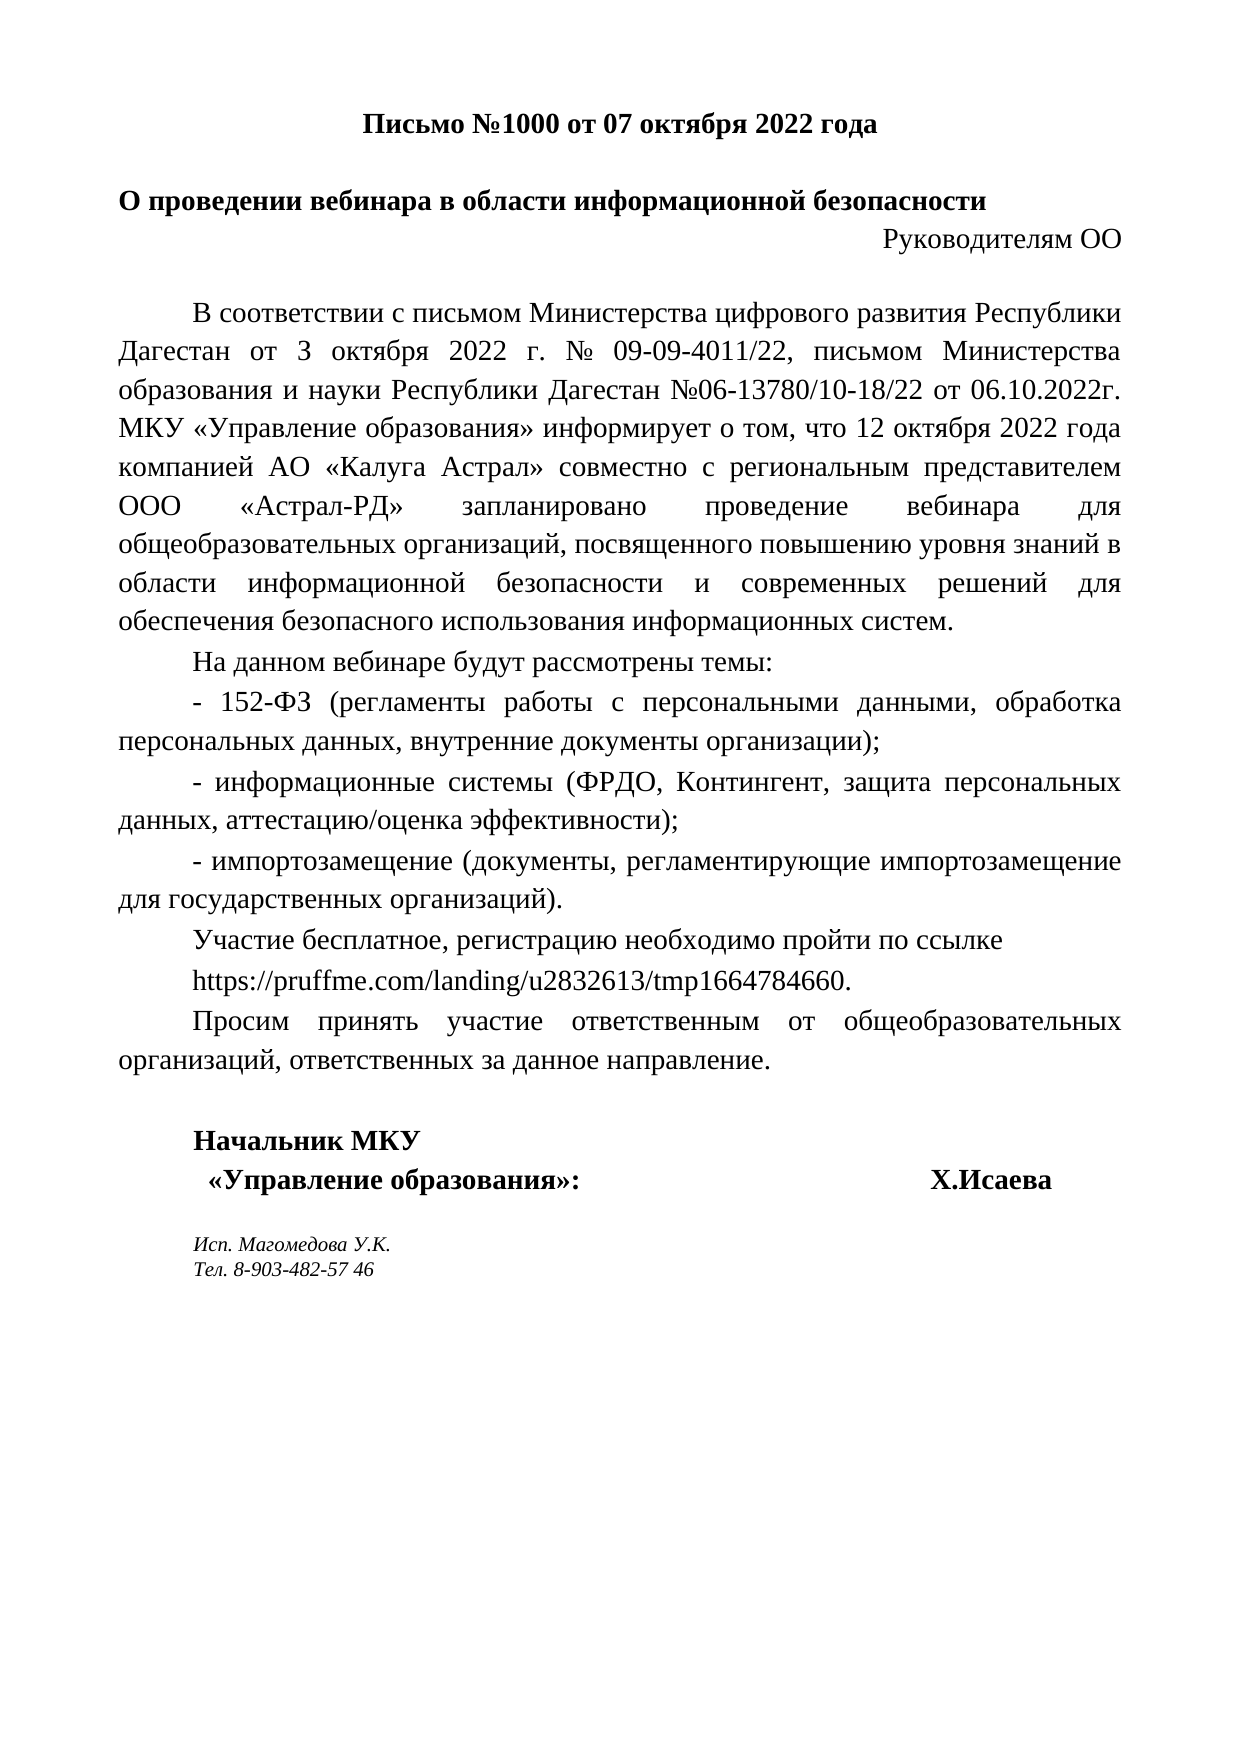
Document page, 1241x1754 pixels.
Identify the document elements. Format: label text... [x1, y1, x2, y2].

text - импортозамещение (документы, регламентирующие импортозамещение для государственных организаций). [118, 843, 1122, 915]
text Просим принять участие ответственным от общеобразовательных организаций, ответственных за данное направление. [118, 1003, 1122, 1075]
text О проведении вебинара в области информационной безопасности [118, 183, 1122, 216]
text На данном вебинаре будут рассмотрены темы: [118, 644, 1122, 677]
list Тел. 8-903-482-57 46 [193, 1257, 1098, 1281]
text Письмо №1000 от 07 октября 2022 года [118, 106, 1122, 139]
text Руководителям ОО [118, 221, 1122, 255]
list Начальник МКУ [193, 1123, 1098, 1157]
text - информационные системы (ФРДО, Контингент, защита персональных данных, аттестацию/оценка эффективности); [118, 764, 1122, 836]
list «Управление образования»: Х.Исаева [193, 1162, 1098, 1196]
text https://pruffme.com/landing/u2832613/tmp1664784660. [118, 963, 1122, 996]
text Участие бесплатное, регистрацию необходимо пройти по ссылке [118, 922, 1122, 956]
text В соответствии с письмом Министерства цифрового развития Республики Дагестан от З октября 2022 г. № 09-09-4011/22, письмом Министерства образования и науки Республики Дагестан №06-13780/10-18/22 от 06.10.2022г. МКУ «Управление образования» информирует о том, что 12 октября 2022 года компанией АО «Калуга Астрал» совместно с региональным представителем ООО «Астрал-РД» запланировано проведение вебинара для общеобразовательных организаций, посвященного повышению уровня знаний в области информационной безопасности и современных решений для обеспечения безопасного использования информационных систем. [118, 295, 1122, 637]
text - 152-ФЗ (регламенты работы с персональными данными, обработка персональных данных, внутренние документы организации); [118, 684, 1122, 757]
list Исп. Магомедова У.К. [193, 1232, 1098, 1256]
